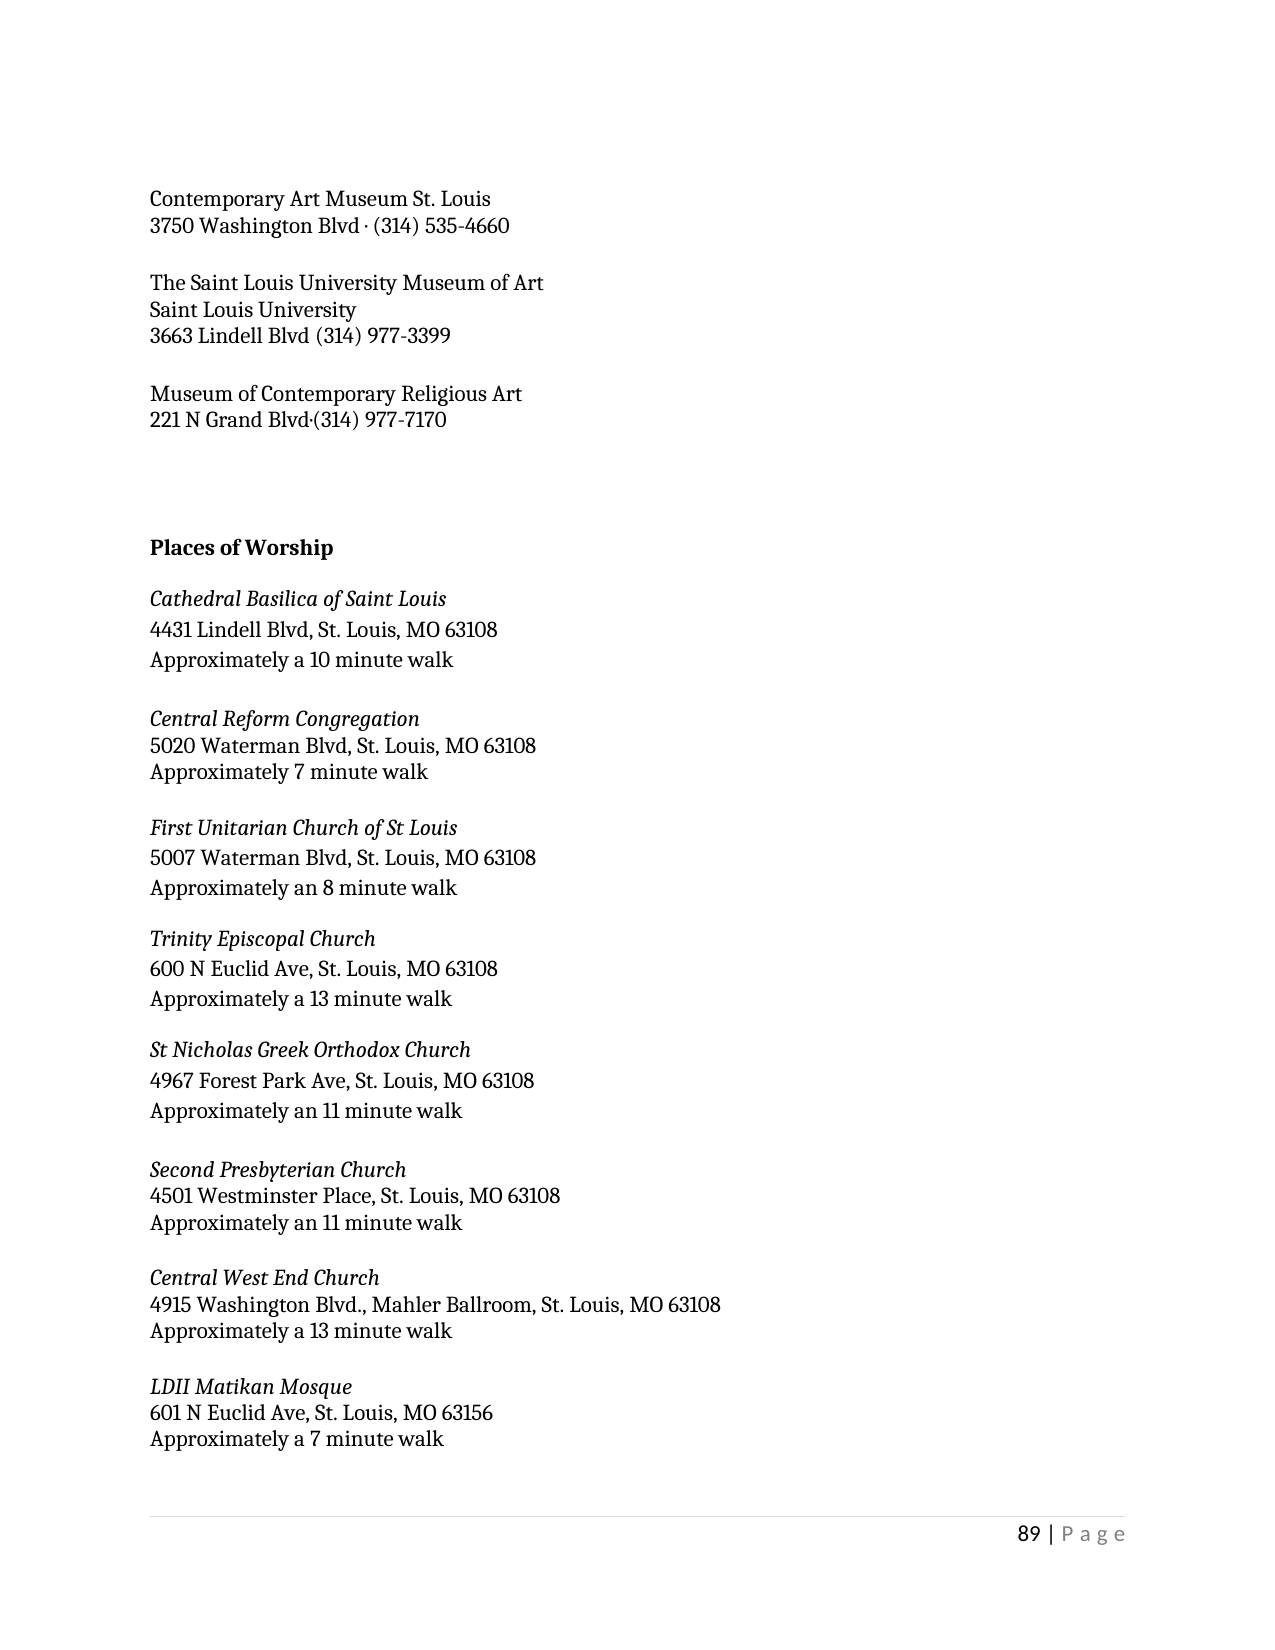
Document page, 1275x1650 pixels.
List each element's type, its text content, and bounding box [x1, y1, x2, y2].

text 221 N Grand Blvd·(314) 977-7170 [150, 407, 1125, 433]
text LDII Matikan Mosque 601 N Euclid Ave, St. Louis, MO 63156 Approximately a 7 minute walk [150, 1373, 1125, 1452]
text First Unitarian Church of St Louis 5007 Waterman Blvd, St. Louis, MO 63108 Approximately an 8 minute walk [150, 814, 1125, 901]
text Contemporary Art Museum St. Louis [150, 181, 1125, 212]
text Central Reform Congregation 5020 Waterman Blvd, St. Louis, MO 63108 Approximately 7 minute walk [150, 706, 1125, 785]
text Places of Worship [150, 535, 1125, 562]
text Central West End Church 4915 Washington Blvd., Mahler Ballroom, St. Louis, MO 63108 Approximately a 13 minute walk [150, 1265, 1125, 1344]
text Museum of Contemporary Religious Art [150, 376, 1125, 407]
text St Nicholas Greek Orthodox Church 4967 Forest Park Ave, St. Louis, MO 63108 Approximately an 11 minute walk [150, 1037, 1125, 1124]
text 3750 Washington Blvd · (314) 535-4660 [150, 212, 1125, 239]
text Second Presbyterian Church 4501 Westminster Place, St. Louis, MO 63108 Approximately an 11 minute walk [150, 1157, 1125, 1236]
text Trinity Episcopal Church 600 N Euclid Ave, St. Louis, MO 63108 Approximately a 13 minute walk [150, 926, 1125, 1012]
text The Saint Louis University Museum of Art [150, 265, 1125, 296]
text Cathedral Basilica of Saint Louis 4431 Lindell Blvd, St. Louis, MO 63108 Approximately a 10 minute walk [150, 586, 1125, 673]
text Saint Louis University 3663 Lindell Blvd (314) 977-3399 [150, 296, 1125, 349]
